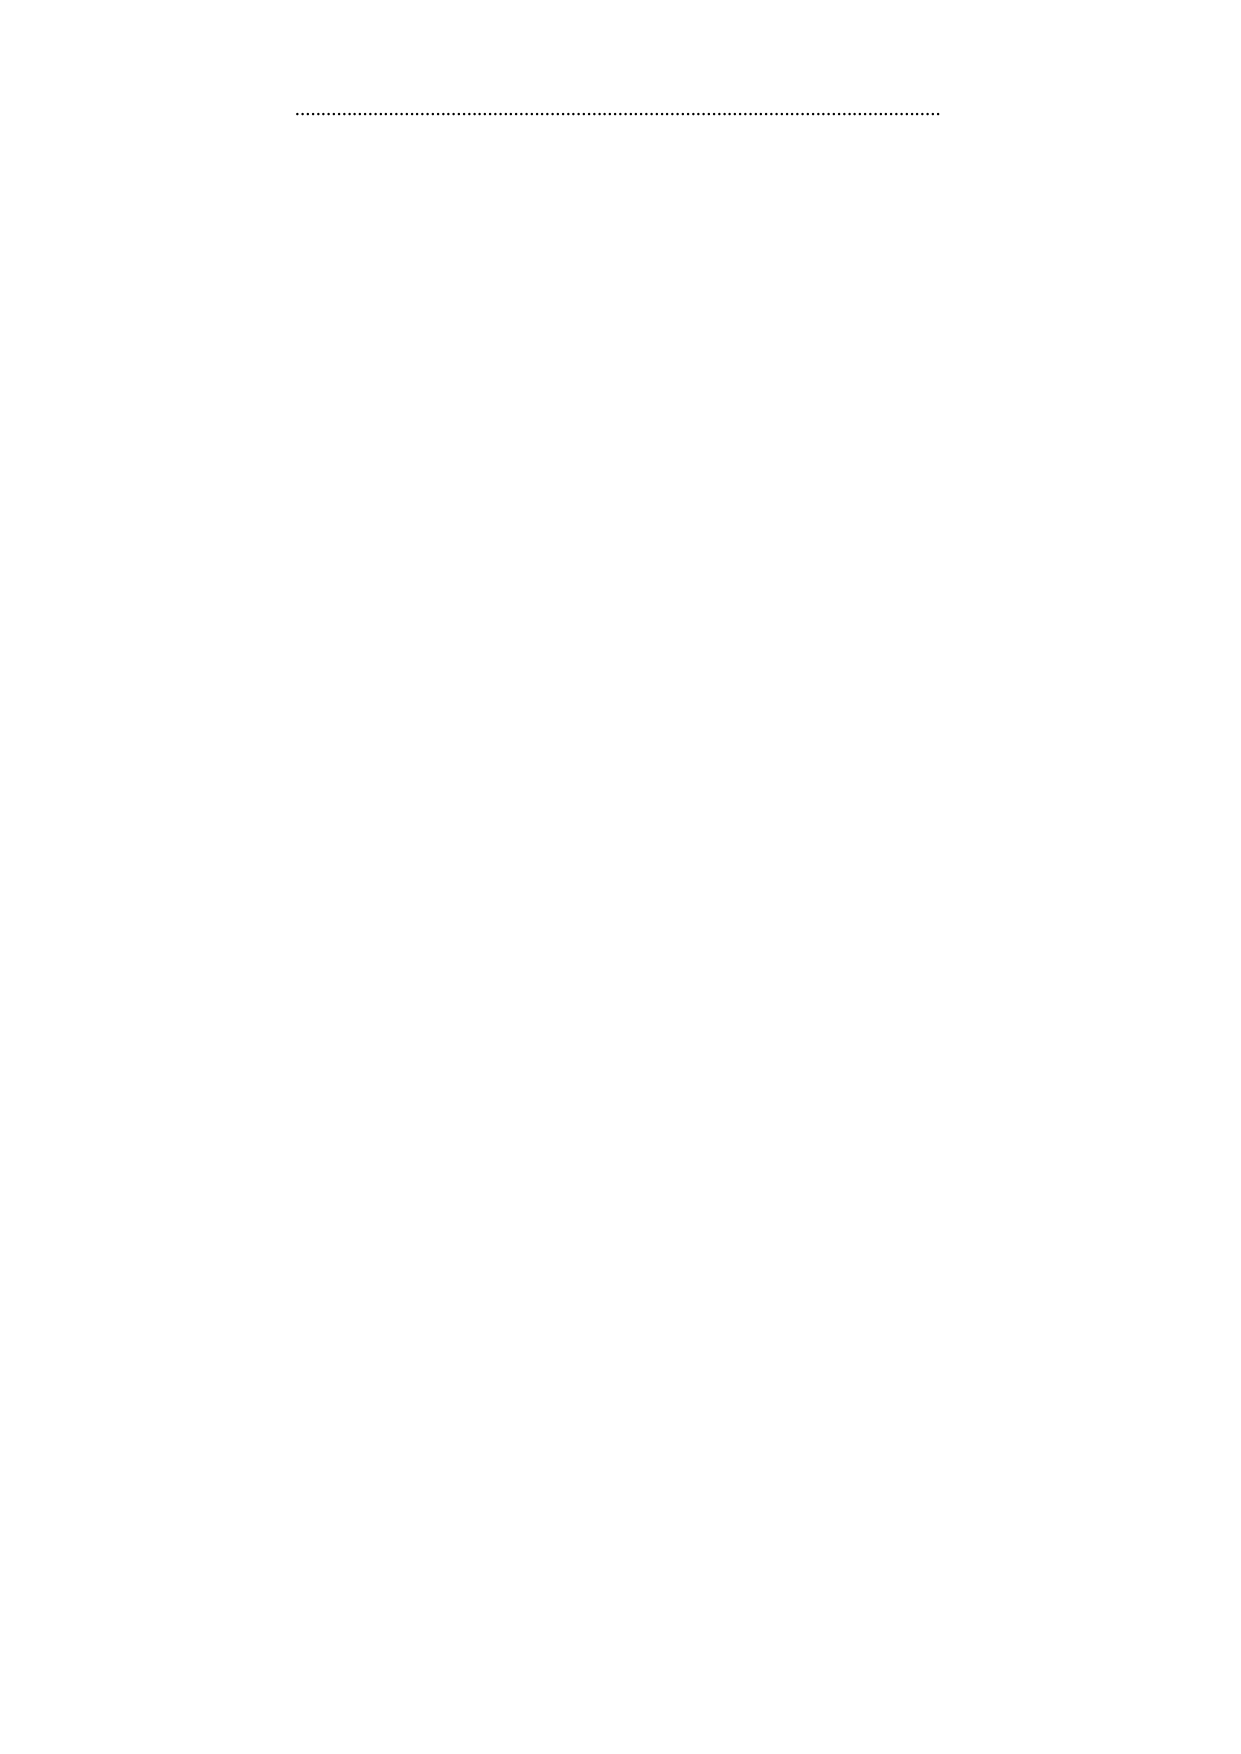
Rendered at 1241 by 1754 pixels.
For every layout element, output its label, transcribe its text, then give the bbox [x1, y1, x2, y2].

text ............................................................................................................................ [148, 96, 1185, 120]
